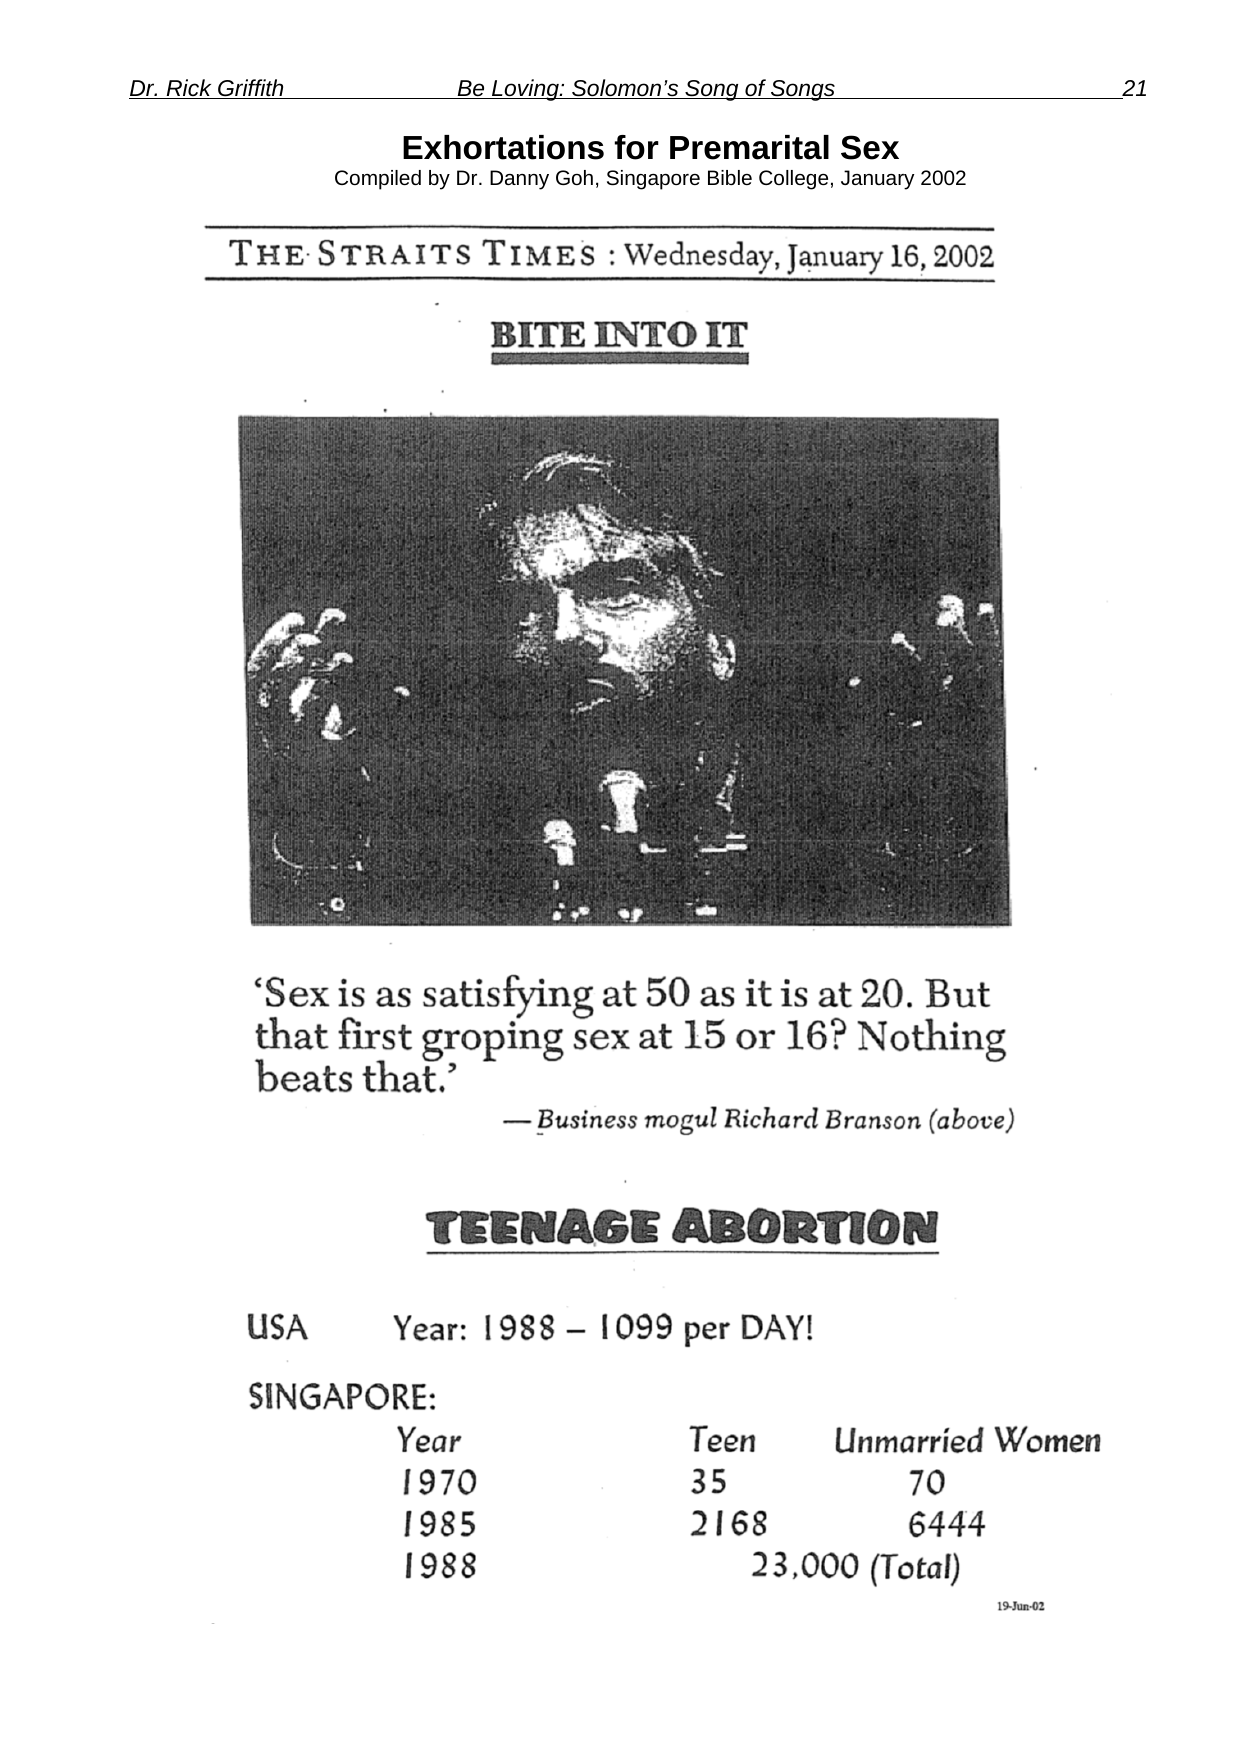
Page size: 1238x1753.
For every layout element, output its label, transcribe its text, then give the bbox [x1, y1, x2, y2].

text Compiled by Dr. Danny Goh, Singapore Bible College, January 2002 [129, 166, 1172, 190]
text Exhortations for Premarital Sex [129, 128, 1172, 166]
picture [188, 214, 1113, 1624]
